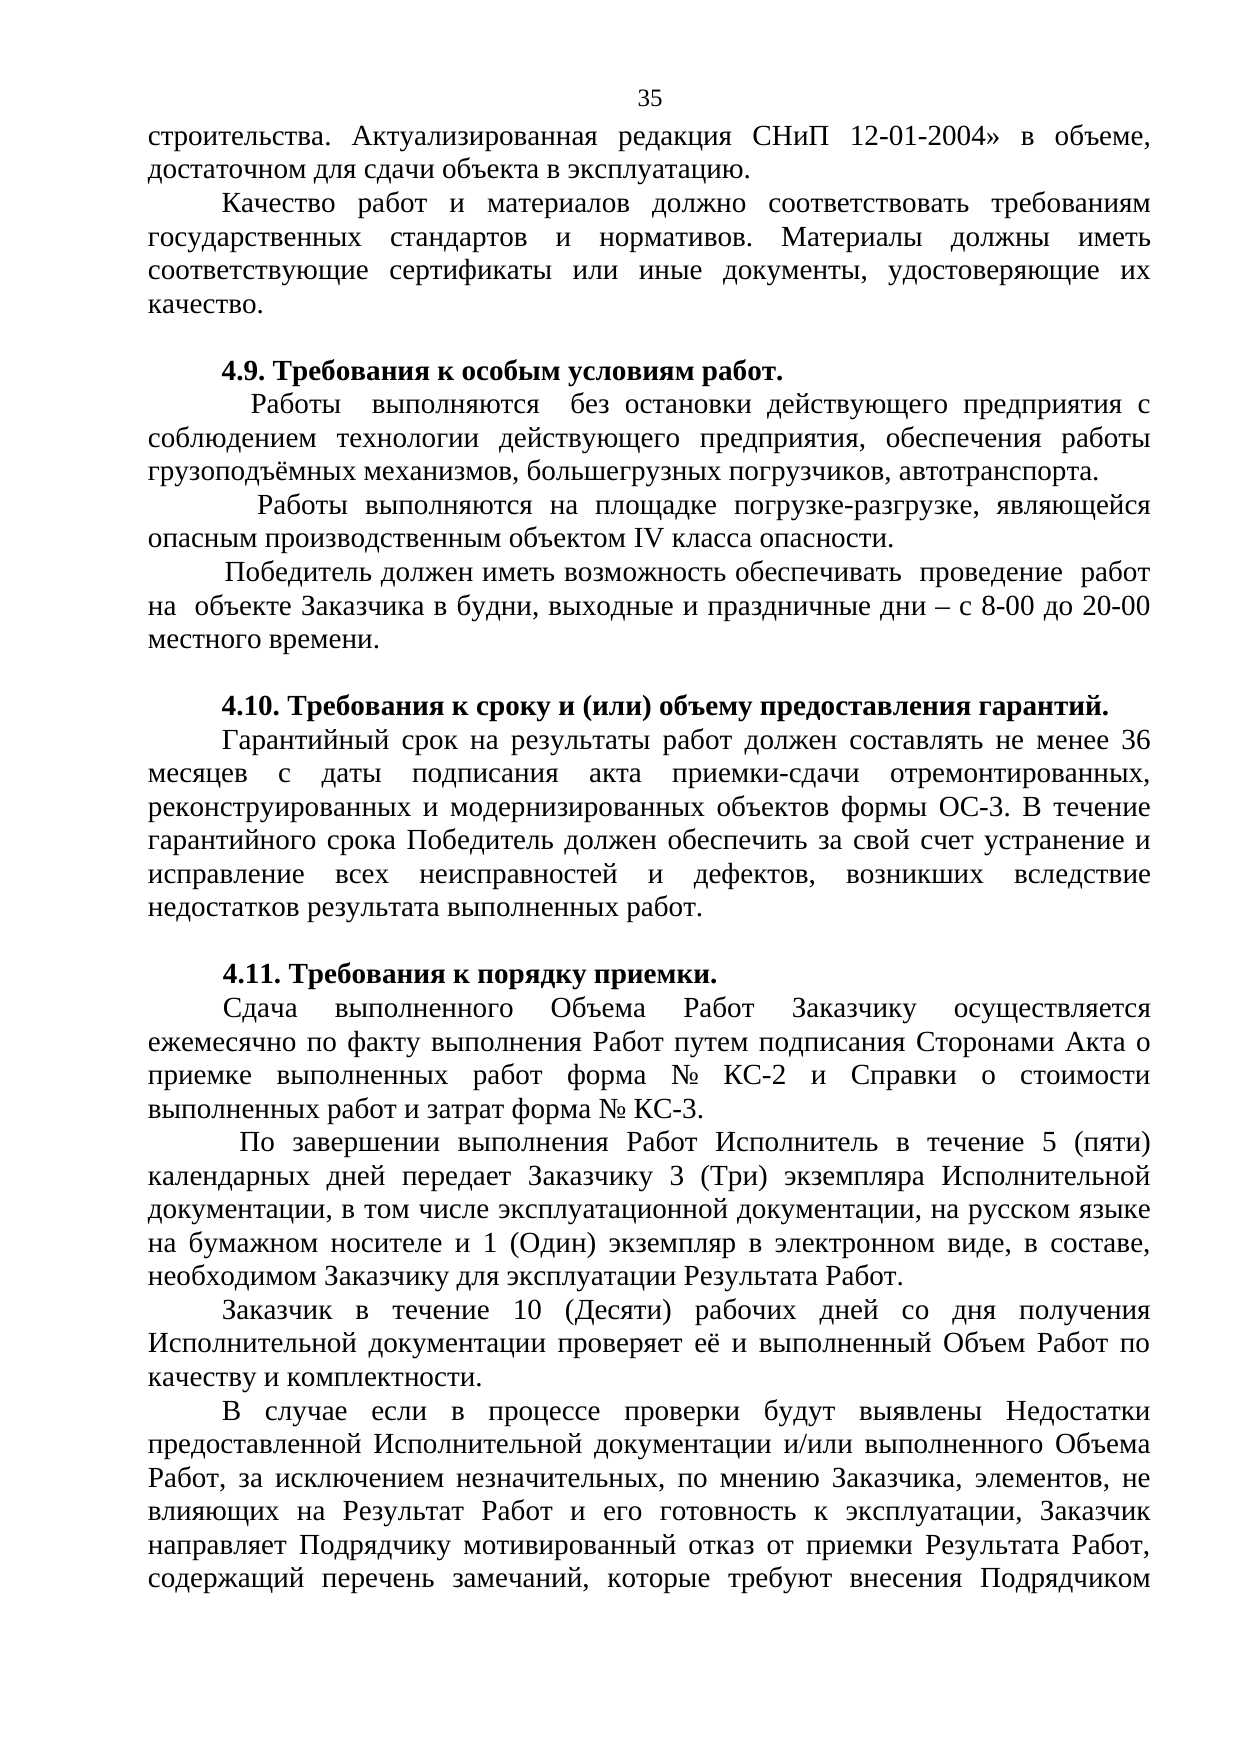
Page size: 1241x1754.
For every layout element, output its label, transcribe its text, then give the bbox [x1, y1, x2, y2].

text Работы выполняются на площадке погрузке-разгрузке, являющейся опасным производственным объектом IV класса опасности. [148, 487, 1152, 554]
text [148, 1393, 1152, 1594]
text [148, 118, 1152, 185]
text 4.9. Требования к особым условиям работ. [148, 353, 1152, 386]
text Заказчик в течение 10 (Десяти) рабочих дней со дня получения Исполнительной документации проверяет её и выполненный Объем Работ по качеству и комплектности. [148, 1292, 1152, 1393]
text По завершении выполнения Работ Исполнитель в течение 5 (пяти) календарных дней передает Заказчику 3 (Три) экземпляра Исполнительной документации, в том числе эксплуатационной документации, на русском языке на бумажном носителе и 1 (Один) экземпляр в электронном виде, в составе, необходимом Заказчику для эксплуатации Результата Работ. [148, 1124, 1152, 1292]
text 4.11. Требования к порядку приемки. [148, 957, 1152, 990]
text Качество работ и материалов должно соответствовать требованиям государственных стандартов и нормативов. Материалы должны иметь соответствующие сертификаты или иные документы, удостоверяющие их качество. [148, 185, 1152, 319]
text Победитель должен иметь возможность обеспечивать проведение работ на объекте Заказчика в будни, выходные и праздничные дни – с 8-00 до 20-00 местного времени. [148, 554, 1152, 655]
text Гарантийный срок на результаты работ должен составлять не менее 36 месяцев с даты подписания акта приемки-сдачи отремонтированных, реконструированных и модернизированных объектов формы ОС-3. В течение гарантийного срока Победитель должен обеспечить за свой счет устранение и исправление всех неисправностей и дефектов, возникших вследствие недостатков результата выполненных работ. [148, 722, 1152, 923]
text Работы выполняются без остановки действующего предприятия с соблюдением технологии действующего предприятия, обеспечения работы грузоподъёмных механизмов, большегрузных погрузчиков, автотранспорта. [148, 386, 1152, 487]
text Сдача выполненного Объема Работ Заказчику осуществляется ежемесячно по факту выполнения Работ путем подписания Сторонами Акта о приемке выполненных работ форма № КС-2 и Справки о стоимости выполненных работ и затрат форма № КС-3. [148, 990, 1152, 1124]
text 4.10. Требования к сроку и (или) объему предоставления гарантий. [148, 688, 1152, 722]
